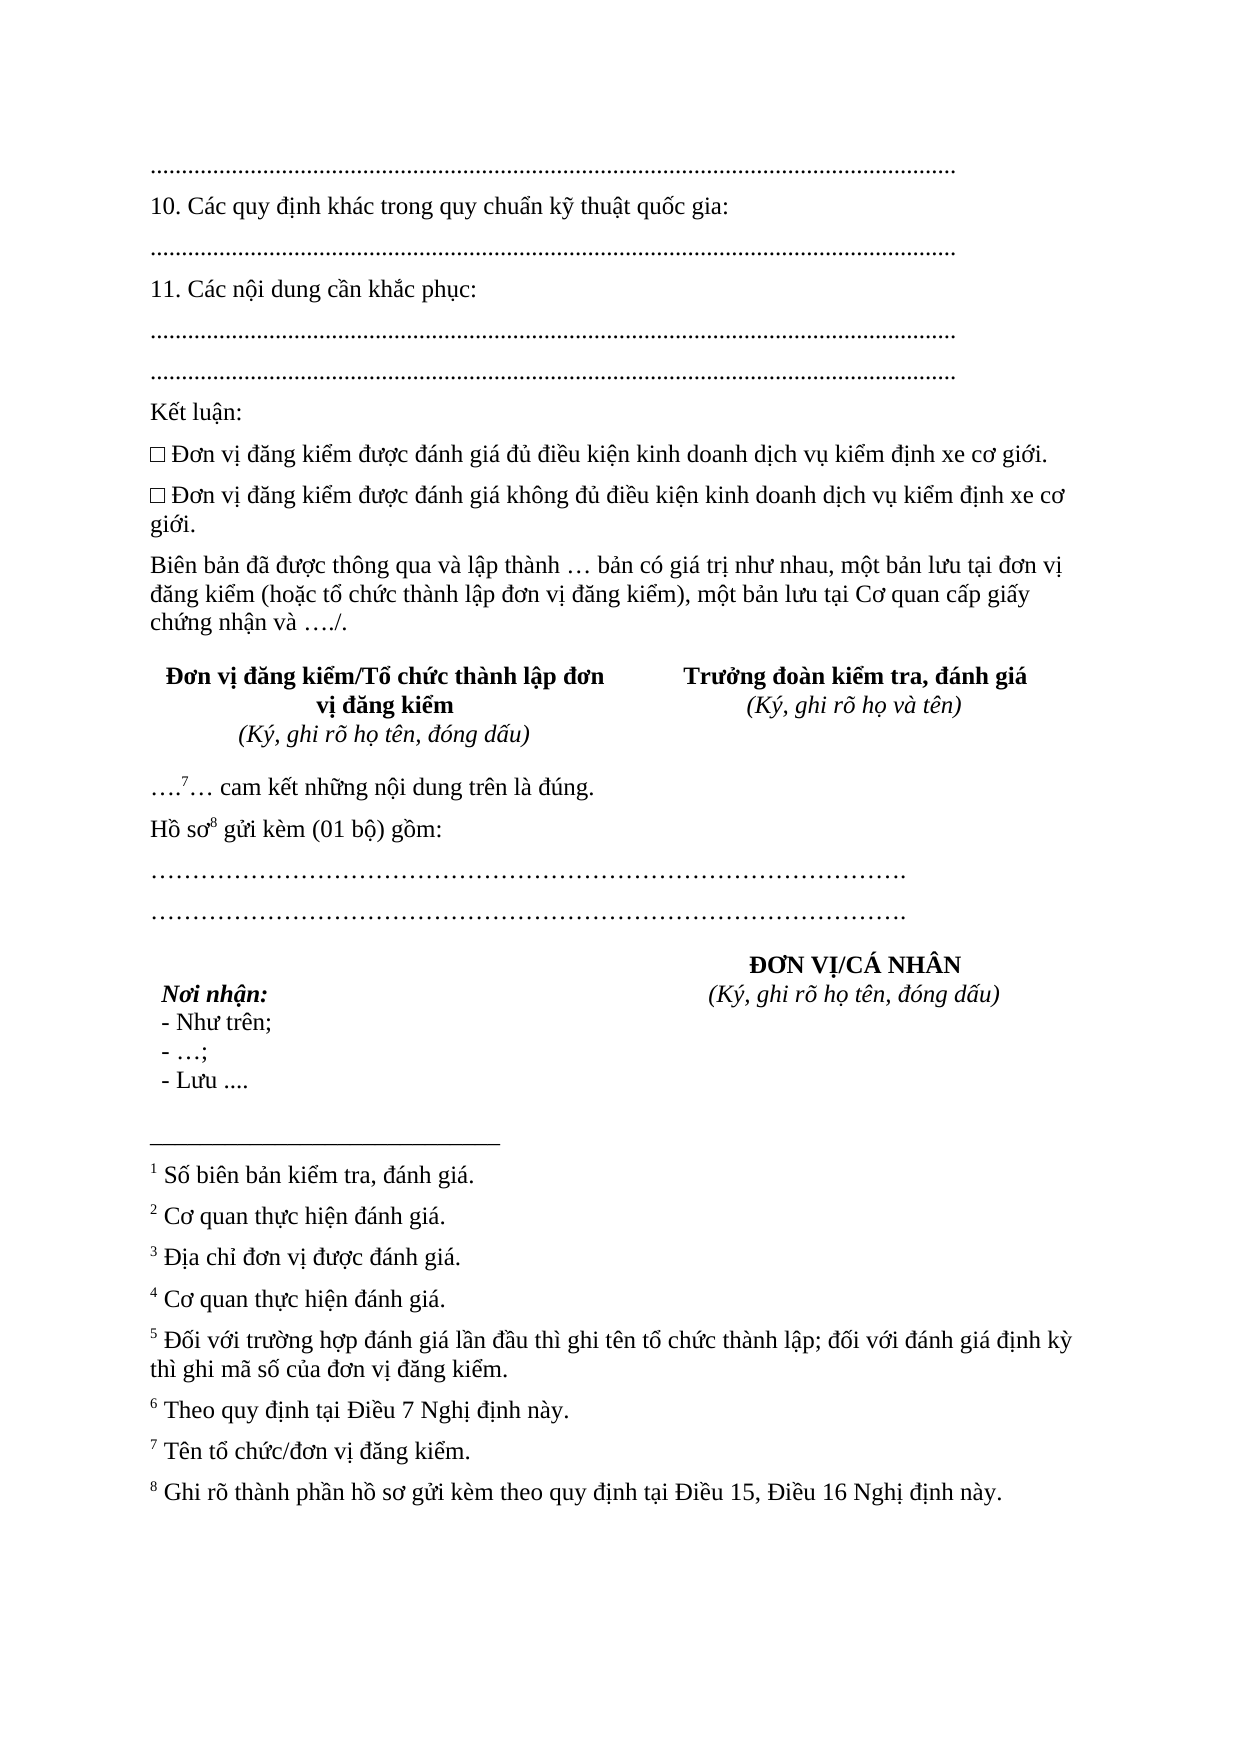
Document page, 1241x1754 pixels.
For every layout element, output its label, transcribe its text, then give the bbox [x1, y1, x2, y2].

text ….7… cam kết những nội dung trên là đúng. [150, 772, 1090, 801]
text 5 Đối với trường hợp đánh giá lần đầu thì ghi tên tổ chức thành lập; đối với đánh giá định kỳ thì ghi mã số của đơn vị đăng kiểm. [150, 1325, 1090, 1382]
text ................................................................................................................................. [150, 232, 1090, 261]
text 7 Tên tổ chức/đơn vị đăng kiểm. [150, 1436, 1090, 1465]
text □ Đơn vị đăng kiểm được đánh giá đủ điều kiện kinh doanh dịch vụ kiểm định xe cơ giới. [150, 439, 1090, 467]
text 10. Các quy định khác trong quy chuẩn kỹ thuật quốc gia: [150, 191, 1090, 220]
text ................................................................................................................................. [150, 356, 1090, 385]
text 2 Cơ quan thực hiện đánh giá. [150, 1201, 1090, 1230]
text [150, 150, 1090, 179]
table_header ĐƠN VỊ/CÁ NHÂN (Ký, ghi rõ họ tên, đóng dấu) [620, 938, 1090, 1106]
text Kết luận: [150, 397, 1090, 426]
text 1 Số biên bản kiểm tra, đánh giá. [150, 1160, 1090, 1189]
text 6 Theo quy định tại Điều 7 Nghị định này. [150, 1395, 1090, 1424]
text Hồ sơ8 gửi kèm (01 bộ) gồm: [150, 814, 1090, 842]
text ____________________________ [150, 1119, 1090, 1147]
text □ Đơn vị đăng kiểm được đánh giá không đủ điều kiện kinh doanh dịch vụ kiểm định xe cơ giới. [150, 480, 1090, 537]
text ................................................................................................................................. [150, 315, 1090, 344]
text ………………………………………………………………………………. [150, 896, 1090, 925]
text 4 Cơ quan thực hiện đánh giá. [150, 1284, 1090, 1312]
text Biên bản đã được thông qua và lập thành … bản có giá trị như nhau, một bản lưu tại đơn vị đăng kiểm (hoặc tổ chức thành lập đơn vị đăng kiểm), một bản lưu tại Cơ quan cấp giấy chứng nhận và …./. [150, 550, 1090, 636]
text 11. Các nội dung cần khắc phục: [150, 274, 1090, 302]
text 8 Ghi rõ thành phần hồ sơ gửi kèm theo quy định tại Điều 15, Điều 16 Nghị định này. [150, 1477, 1090, 1506]
text 3 Địa chỉ đơn vị được đánh giá. [150, 1242, 1090, 1271]
text ………………………………………………………………………………. [150, 855, 1090, 884]
table_header Trưởng đoàn kiểm tra, đánh giá (Ký, ghi rõ họ và tên) [620, 649, 1090, 760]
table_header Nơi nhận: - Như trên; - …; - Lưu .... [150, 938, 620, 1106]
table_header Đơn vị đăng kiểm/Tổ chức thành lập đơn vị đăng kiểm (Ký, ghi rõ họ tên, đóng dấu) [150, 649, 620, 760]
